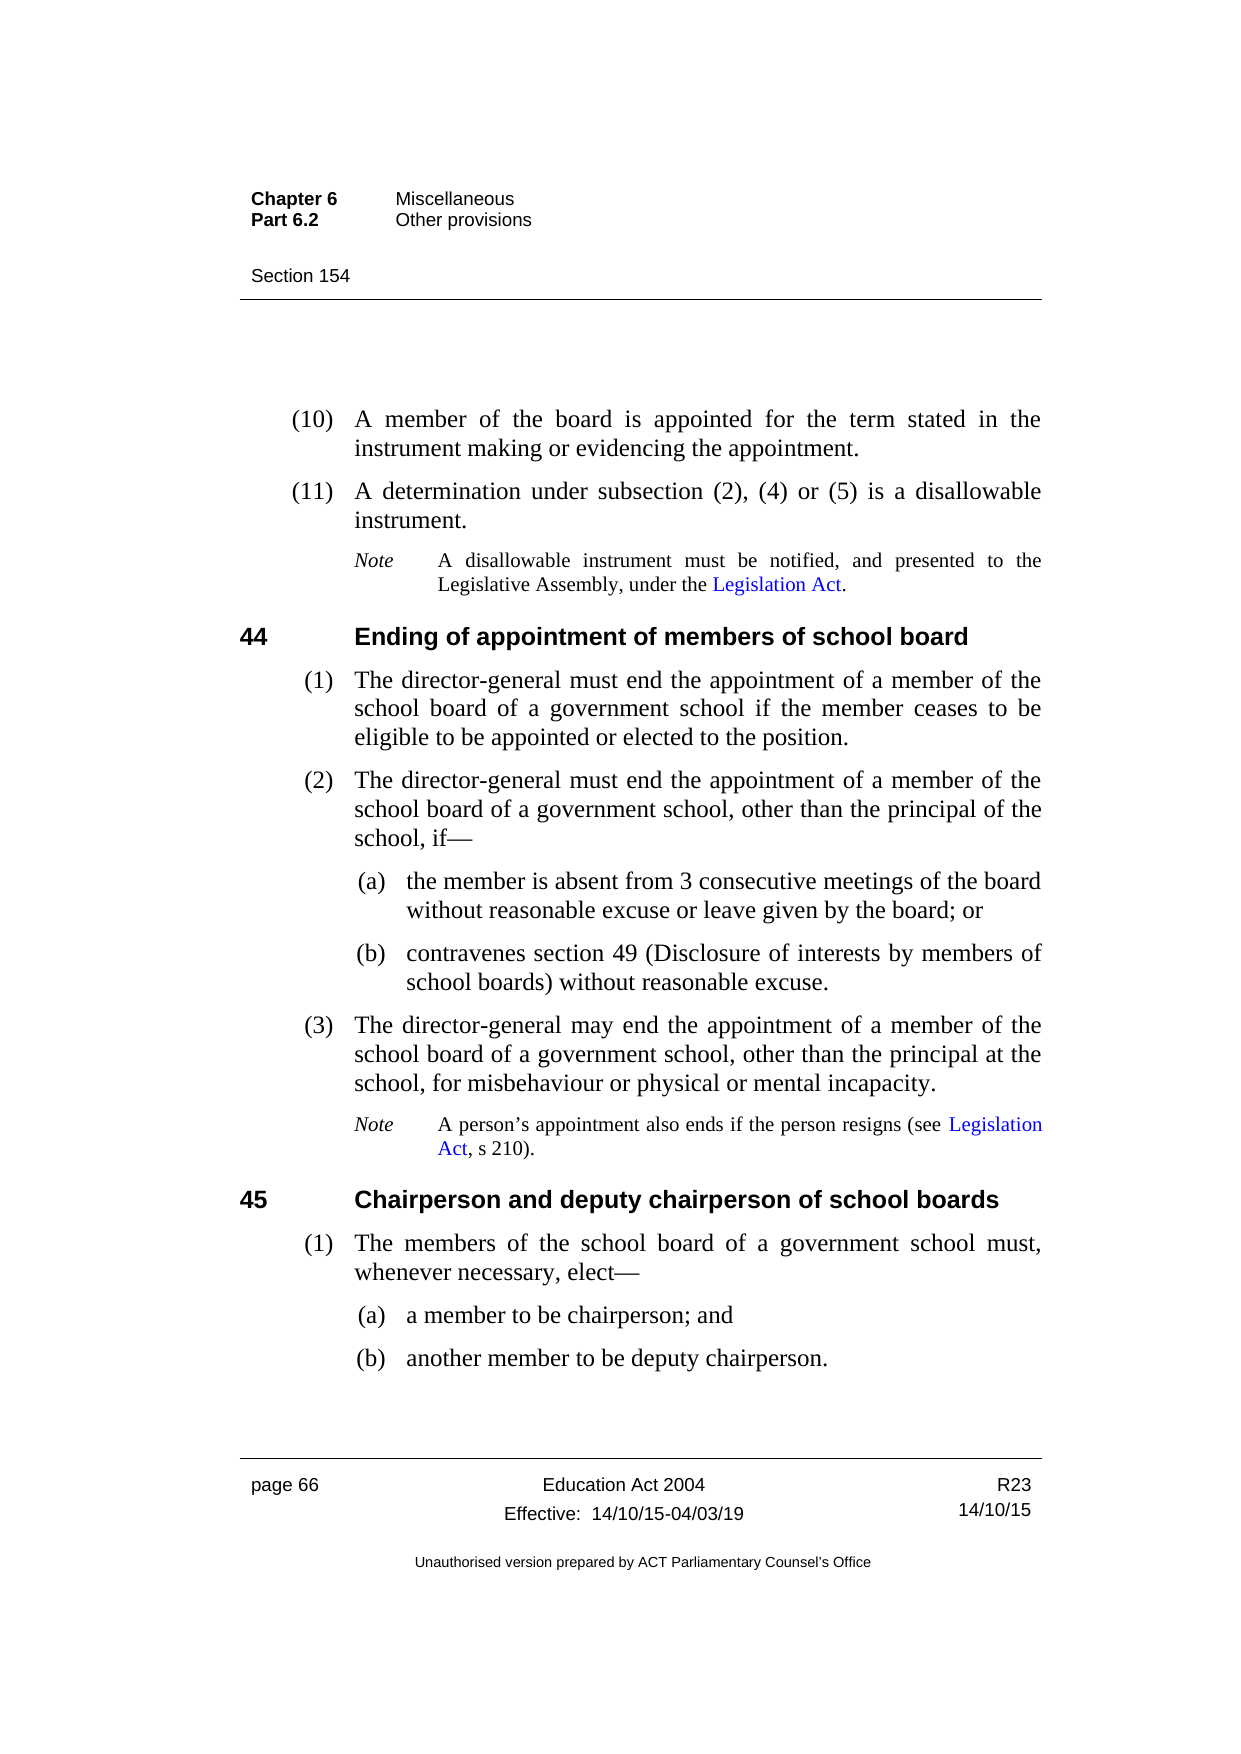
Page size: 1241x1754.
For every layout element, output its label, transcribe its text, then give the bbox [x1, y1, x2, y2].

text (2) The director-general must end the appointment of a member of the school board of a government school, other than the principal of the school, if— [239, 766, 1042, 852]
text 44 Ending of appointment of members of school board [239, 621, 1042, 650]
text Note A person’s appointment also ends if the person resigns (see Legislation Act, s 210). [354, 1111, 1042, 1159]
text (1) The director-general must end the appointment of a member of the school board of a government school if the member ceases to be eligible to be appointed or elected to the position. [239, 665, 1042, 751]
text (11) A determination under subsection (2), (4) or (5) is a disallowable instrument. [239, 476, 1042, 534]
text (10) A member of the board is appointed for the term stated in the instrument making or evidencing the appointment. [239, 404, 1042, 462]
text Note A disallowable instrument must be notified, and presented to the Legislative Assembly, under the Legislation Act. [354, 548, 1042, 596]
text (b) another member to be deputy chairperson. [239, 1343, 1042, 1372]
text (a) the member is absent from 3 consecutive meetings of the board without reasonable excuse or leave given by the board; or [239, 866, 1042, 924]
text 45 Chairperson and deputy chairperson of school boards [239, 1184, 1042, 1213]
text (b) contravenes section 49 (Disclosure of interests by members of school boards) without reasonable excuse. [239, 938, 1042, 996]
text (a) a member to be chairperson; and [239, 1300, 1042, 1329]
text (3) The director-general may end the appointment of a member of the school board of a government school, other than the principal at the school, for misbehaviour or physical or mental incapacity. [239, 1011, 1042, 1097]
text (1) The members of the school board of a government school must, whenever necessary, elect— [239, 1228, 1042, 1285]
